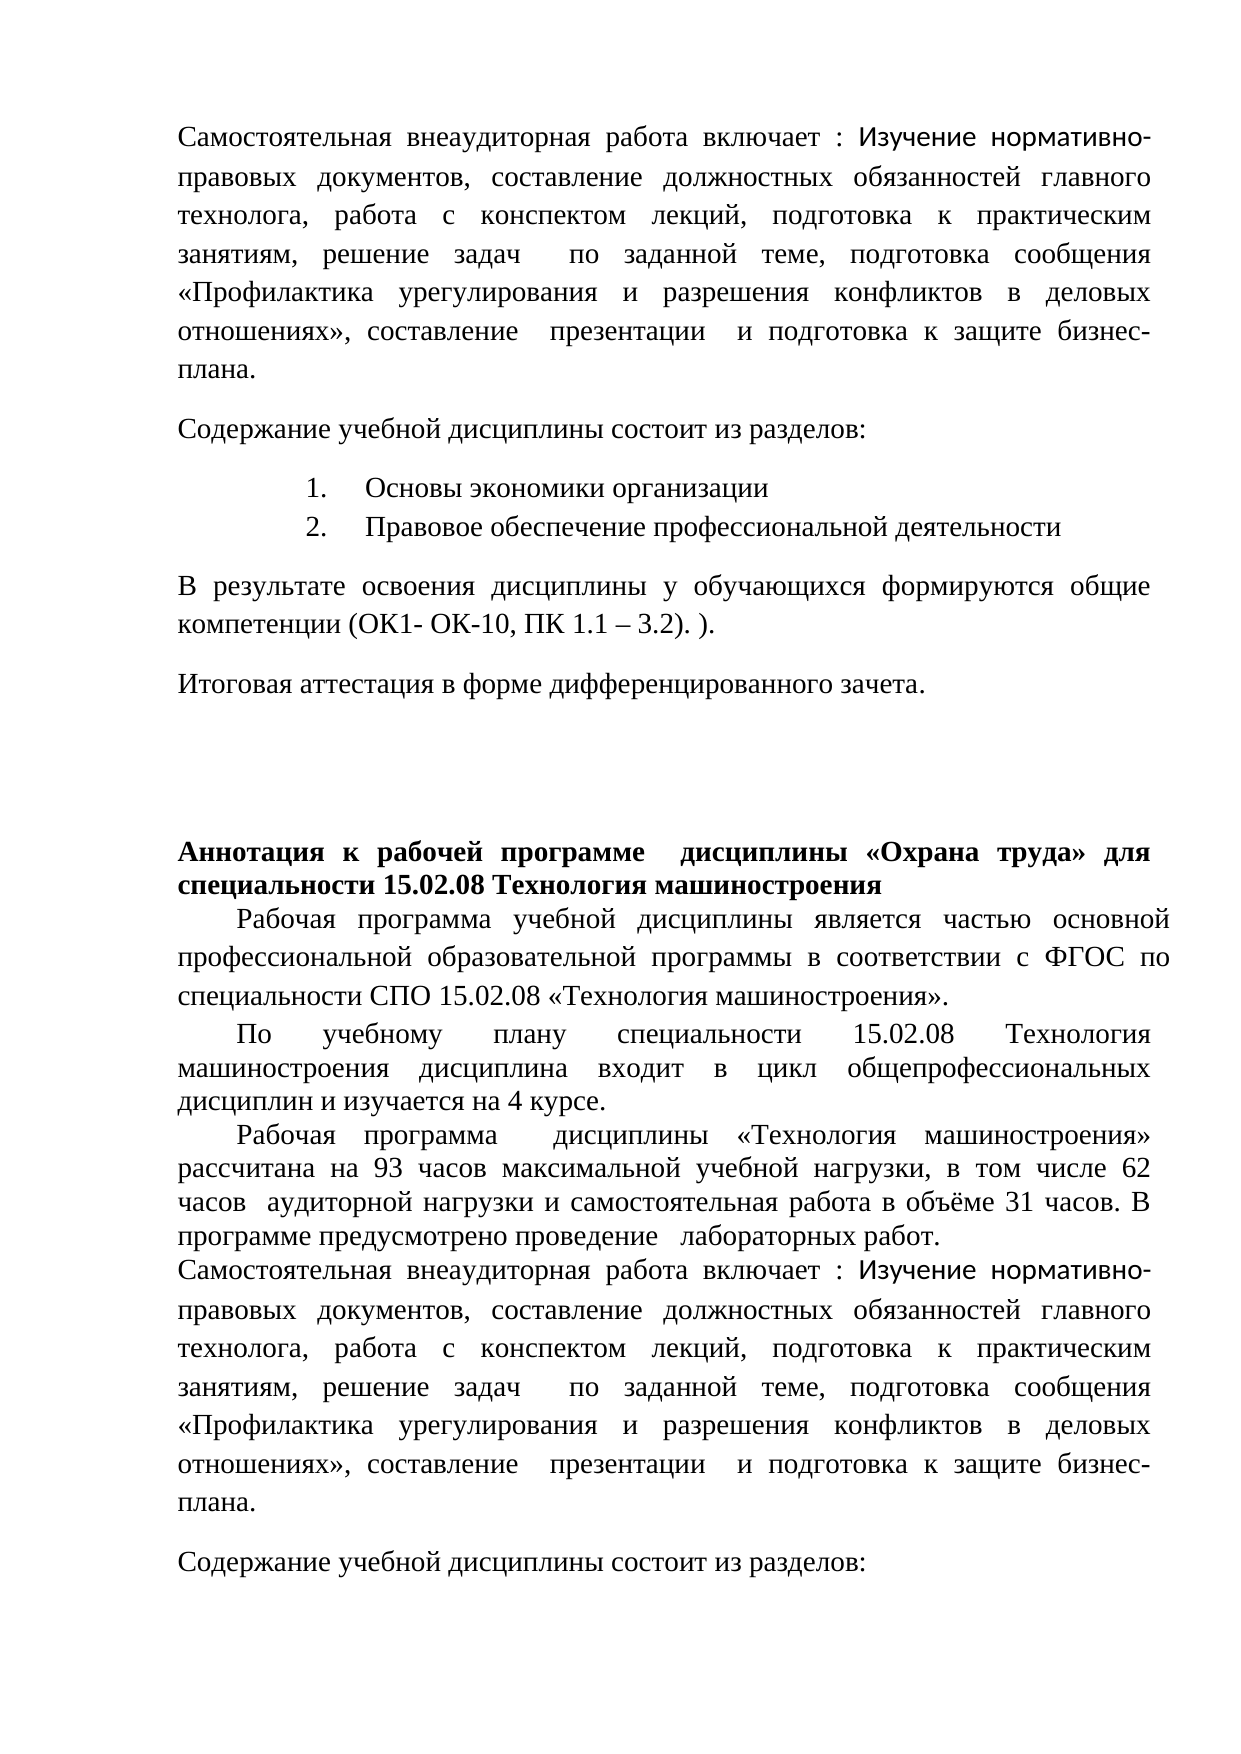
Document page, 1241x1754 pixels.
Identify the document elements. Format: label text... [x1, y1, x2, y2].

text Самостоятельная внеаудиторная работа включает : Изучение нормативно-правовых документов, составление должностных обязанностей главного технолога, работа с конспектом лекций, подготовка к практическим занятиям, решение задач по заданной теме, подготовка сообщения «Профилактика урегулирования и разрешения конфликтов в деловых отношениях», составление презентации и подготовка к защите бизнес-плана. [177, 1251, 1152, 1518]
text Содержание учебной дисциплины состоит из разделов: [177, 411, 1152, 444]
list Правовое обеспечение профессиональной деятельности [327, 509, 1152, 542]
text Итоговая аттестация в форме дифференцированного зачета. [177, 666, 1152, 699]
text В результате освоения дисциплины у обучающихся формируются общие компетенции (ОК1- ОК-10, ПК 1.1 – 3.2). ). [177, 568, 1152, 640]
text Содержание учебной дисциплины состоит из разделов: [177, 1544, 1152, 1577]
text Рабочая программа дисциплины «Технология машиностроения» рассчитана на 93 часов максимальной учебной нагрузки, в том числе 62 часов аудиторной нагрузки и самостоятельная работа в объёме 31 часов. В программе предусмотрено проведение лабораторных работ. [177, 1117, 1152, 1251]
list Основы экономики организации [327, 470, 1152, 504]
text Аннотация к рабочей программе дисциплины «Охрана труда» для специальности 15.02.08 Технология машиностроения [177, 834, 1152, 901]
text По учебному плану специальности 15.02.08 Технология машиностроения дисциплина входит в цикл общепрофессиональных дисциплин и изучается на 4 курсе. [177, 1016, 1152, 1117]
text Самостоятельная внеаудиторная работа включает : Изучение нормативно-правовых документов, составление должностных обязанностей главного технолога, работа с конспектом лекций, подготовка к практическим занятиям, решение задач по заданной теме, подготовка сообщения «Профилактика урегулирования и разрешения конфликтов в деловых отношениях», составление презентации и подготовка к защите бизнес-плана. [177, 118, 1152, 385]
text Рабочая программа учебной дисциплины является частью основной профессиональной образовательной программы в соответствии с ФГОС по специальности СПО 15.02.08 «Технология машиностроения». [177, 901, 1171, 1011]
